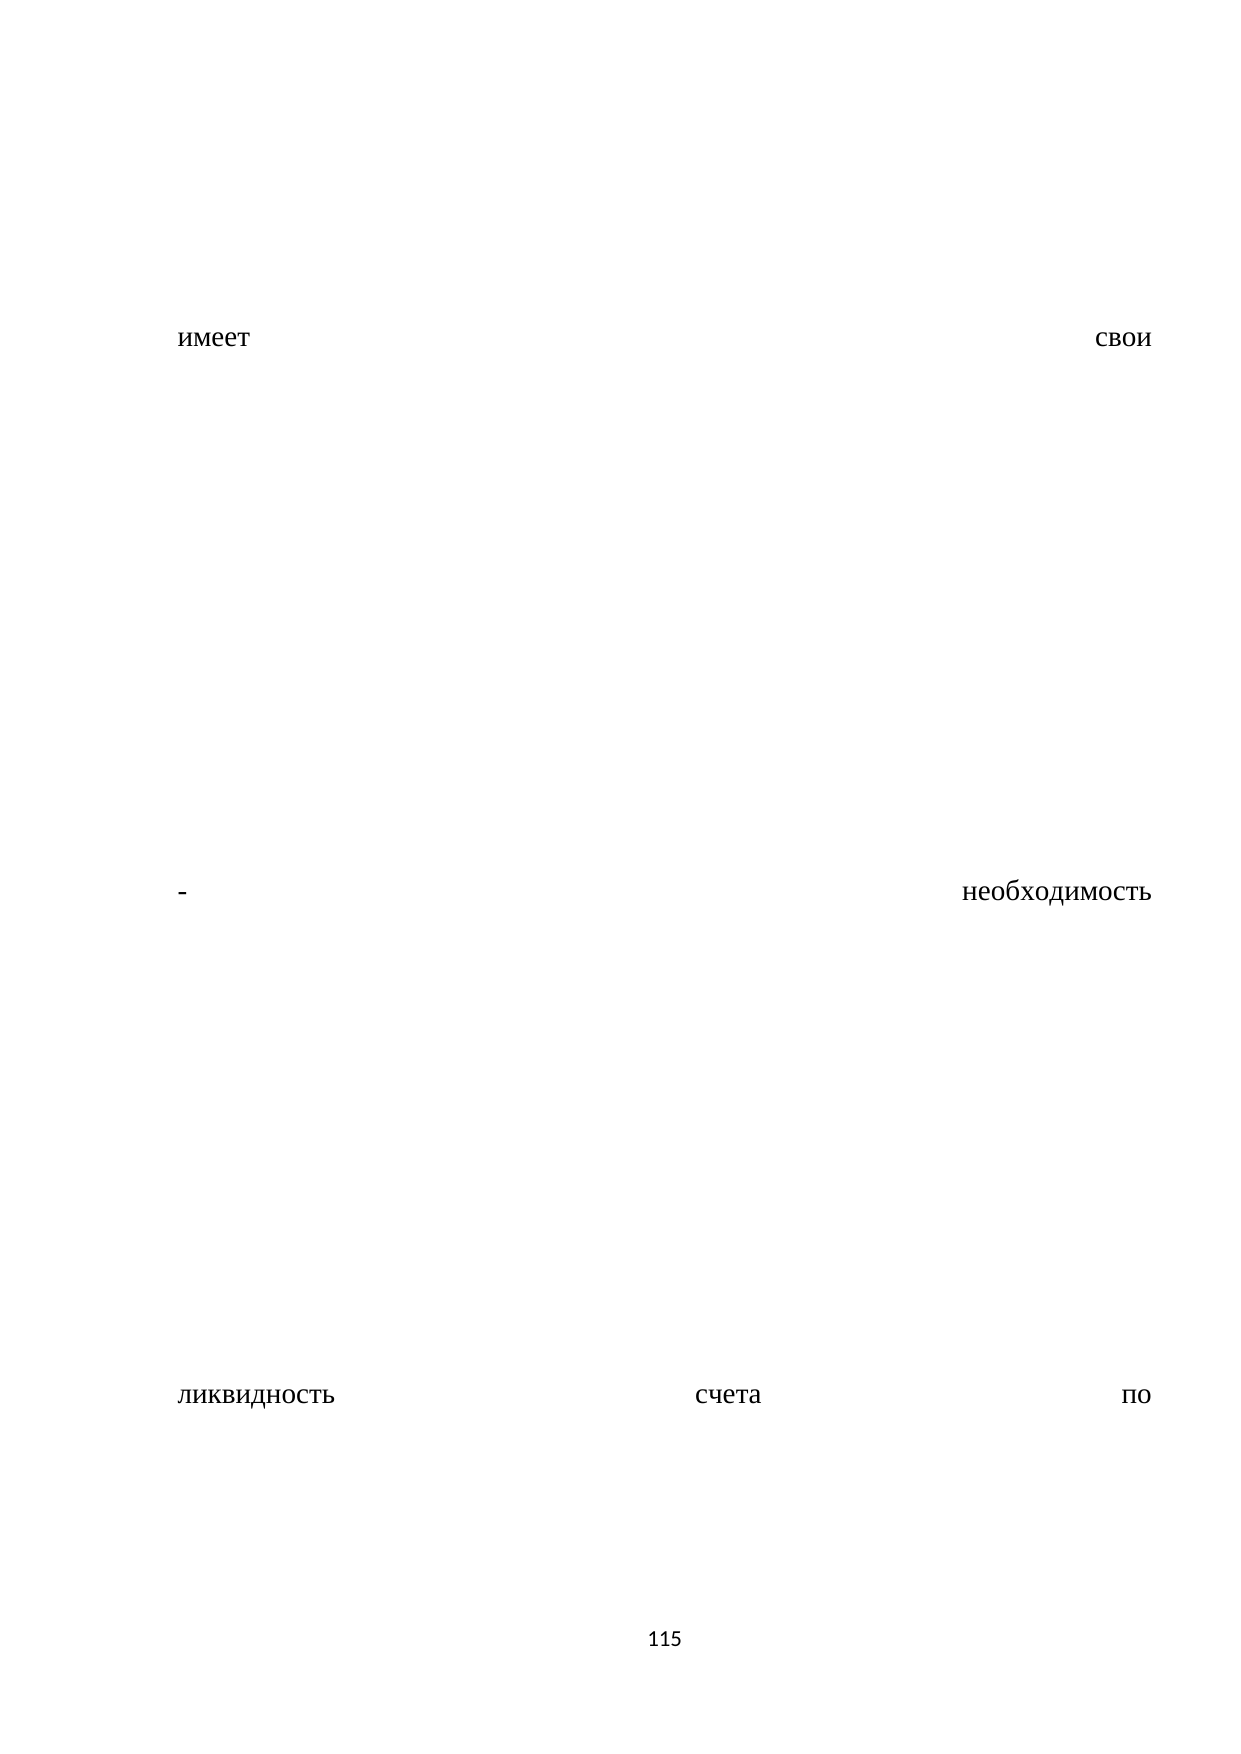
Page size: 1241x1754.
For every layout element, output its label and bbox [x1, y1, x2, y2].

text [177, 118, 1152, 1611]
